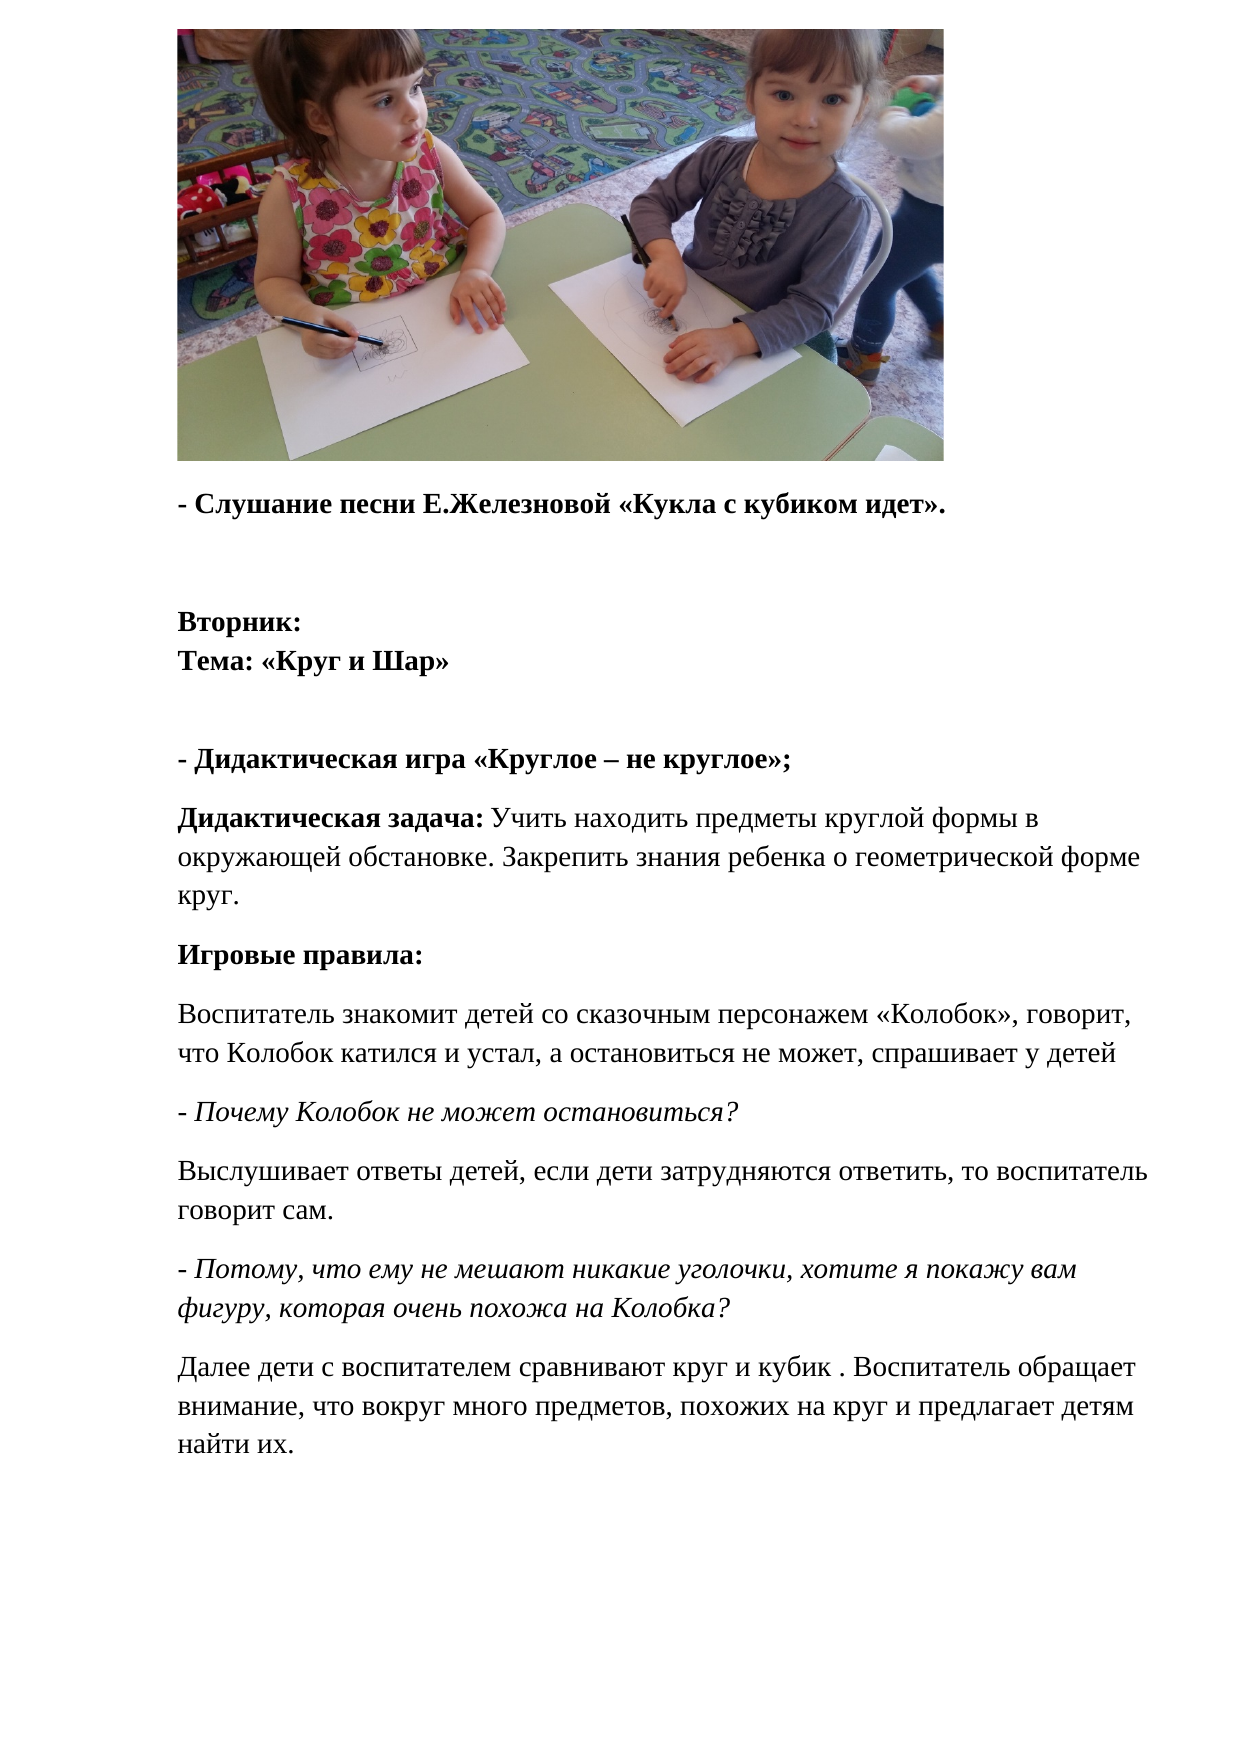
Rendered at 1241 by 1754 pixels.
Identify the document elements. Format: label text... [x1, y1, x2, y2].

text - Почему Колобок не может остановиться? [177, 1094, 1152, 1128]
text Далее дети с воспитателем сравнивают круг и кубик . Воспитатель обращает внимание, что вокруг много предметов, похожих на круг и предлагает детям найти их. [177, 1349, 1152, 1460]
text Игровые правила: [177, 937, 1152, 970]
text Воспитатель знакомит детей со сказочным персонажем «Колобок», говорит, что Колобок катился и устал, а остановиться не может, спрашивает у детей [177, 996, 1152, 1068]
text - Дидактическая игра «Круглое – не круглое»; [177, 702, 1152, 774]
text Дидактическая задача: Учить находить предметы круглой формы в окружающей обстановке. Закрепить знания ребенка о геометрической форме круг. [177, 800, 1152, 911]
text - Потому, что ему не мешают никакие уголочки, хотите я покажу вам фигуру, которая очень похожа на Колобка? [177, 1251, 1152, 1323]
text Выслушивает ответы детей, если дети затрудняются ответить, то воспитатель говорит сам. [177, 1153, 1152, 1226]
text Вторник: Тема: «Круг и Шар» [177, 604, 1152, 677]
picture [177, 29, 944, 461]
text - Слушание песни Е.Железновой «Кукла с кубиком идет». [177, 486, 1152, 519]
